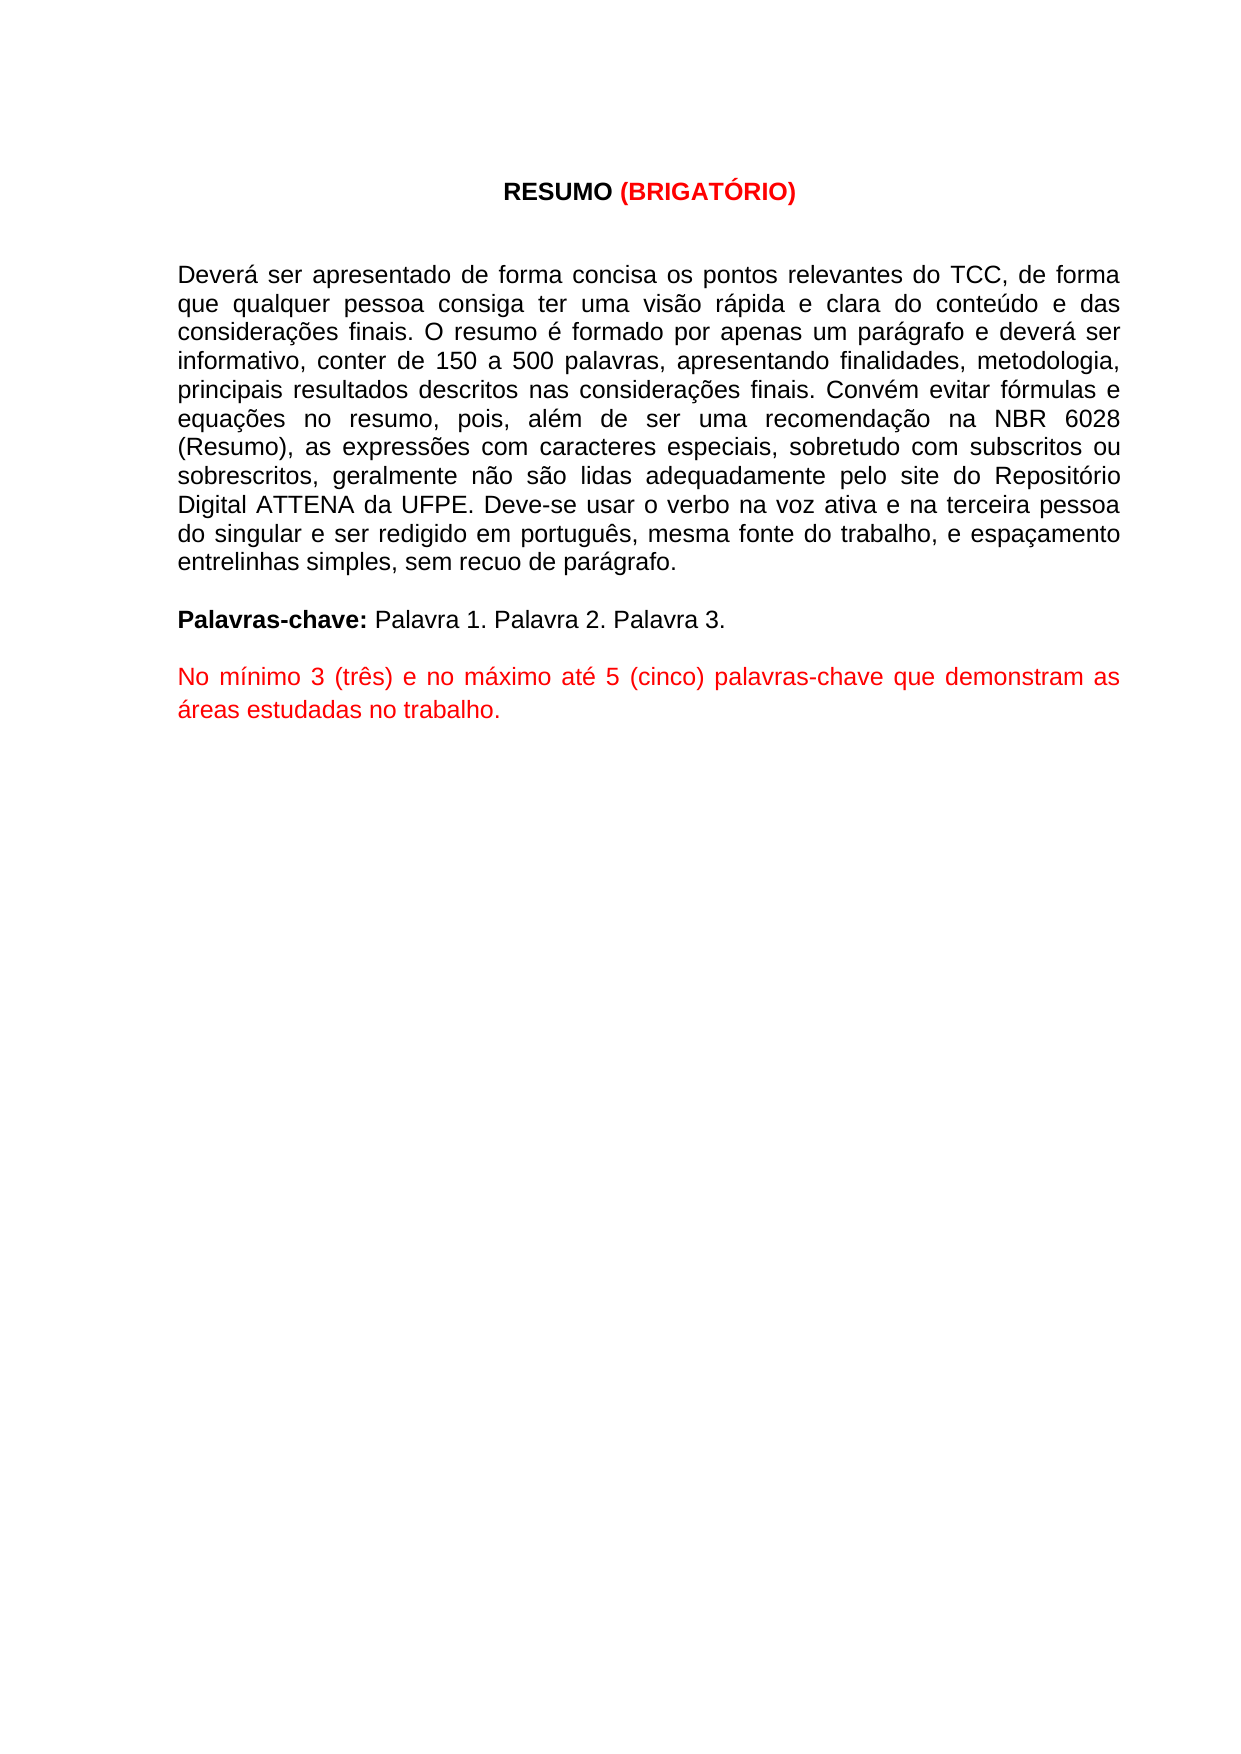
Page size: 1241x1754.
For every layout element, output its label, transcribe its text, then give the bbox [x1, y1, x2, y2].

text RESUMO (BRIGATÓRIO) [177, 177, 1122, 206]
text No mínimo 3 (três) e no máximo até 5 (cinco) palavras-chave que demonstram as áreas estudadas no trabalho. [177, 662, 1122, 724]
text Palavras-chave: Palavra 1. Palavra 2. Palavra 3. [177, 605, 1122, 633]
text Deverá ser apresentado de forma concisa os pontos relevantes do TCC, de forma que qualquer pessoa consiga ter uma visão rápida e clara do conteúdo e das considerações finais. O resumo é formado por apenas um parágrafo e deverá ser informativo, conter de 150 a 500 palavras, apresentando finalidades, metodologia, principais resultados descritos nas considerações finais. Convém evitar fórmulas e equações no resumo, pois, além de ser uma recomendação na NBR 6028 (Resumo), as expressões com caracteres especiais, sobretudo com subscritos ou sobrescritos, geralmente não são lidas adequadamente pelo site do Repositório Digital ATTENA da UFPE. Deve-se usar o verbo na voz ativa e na terceira pessoa do singular e ser redigido em português, mesma fonte do trabalho, e espaçamento entrelinhas simples, sem recuo de parágrafo. [177, 260, 1122, 576]
